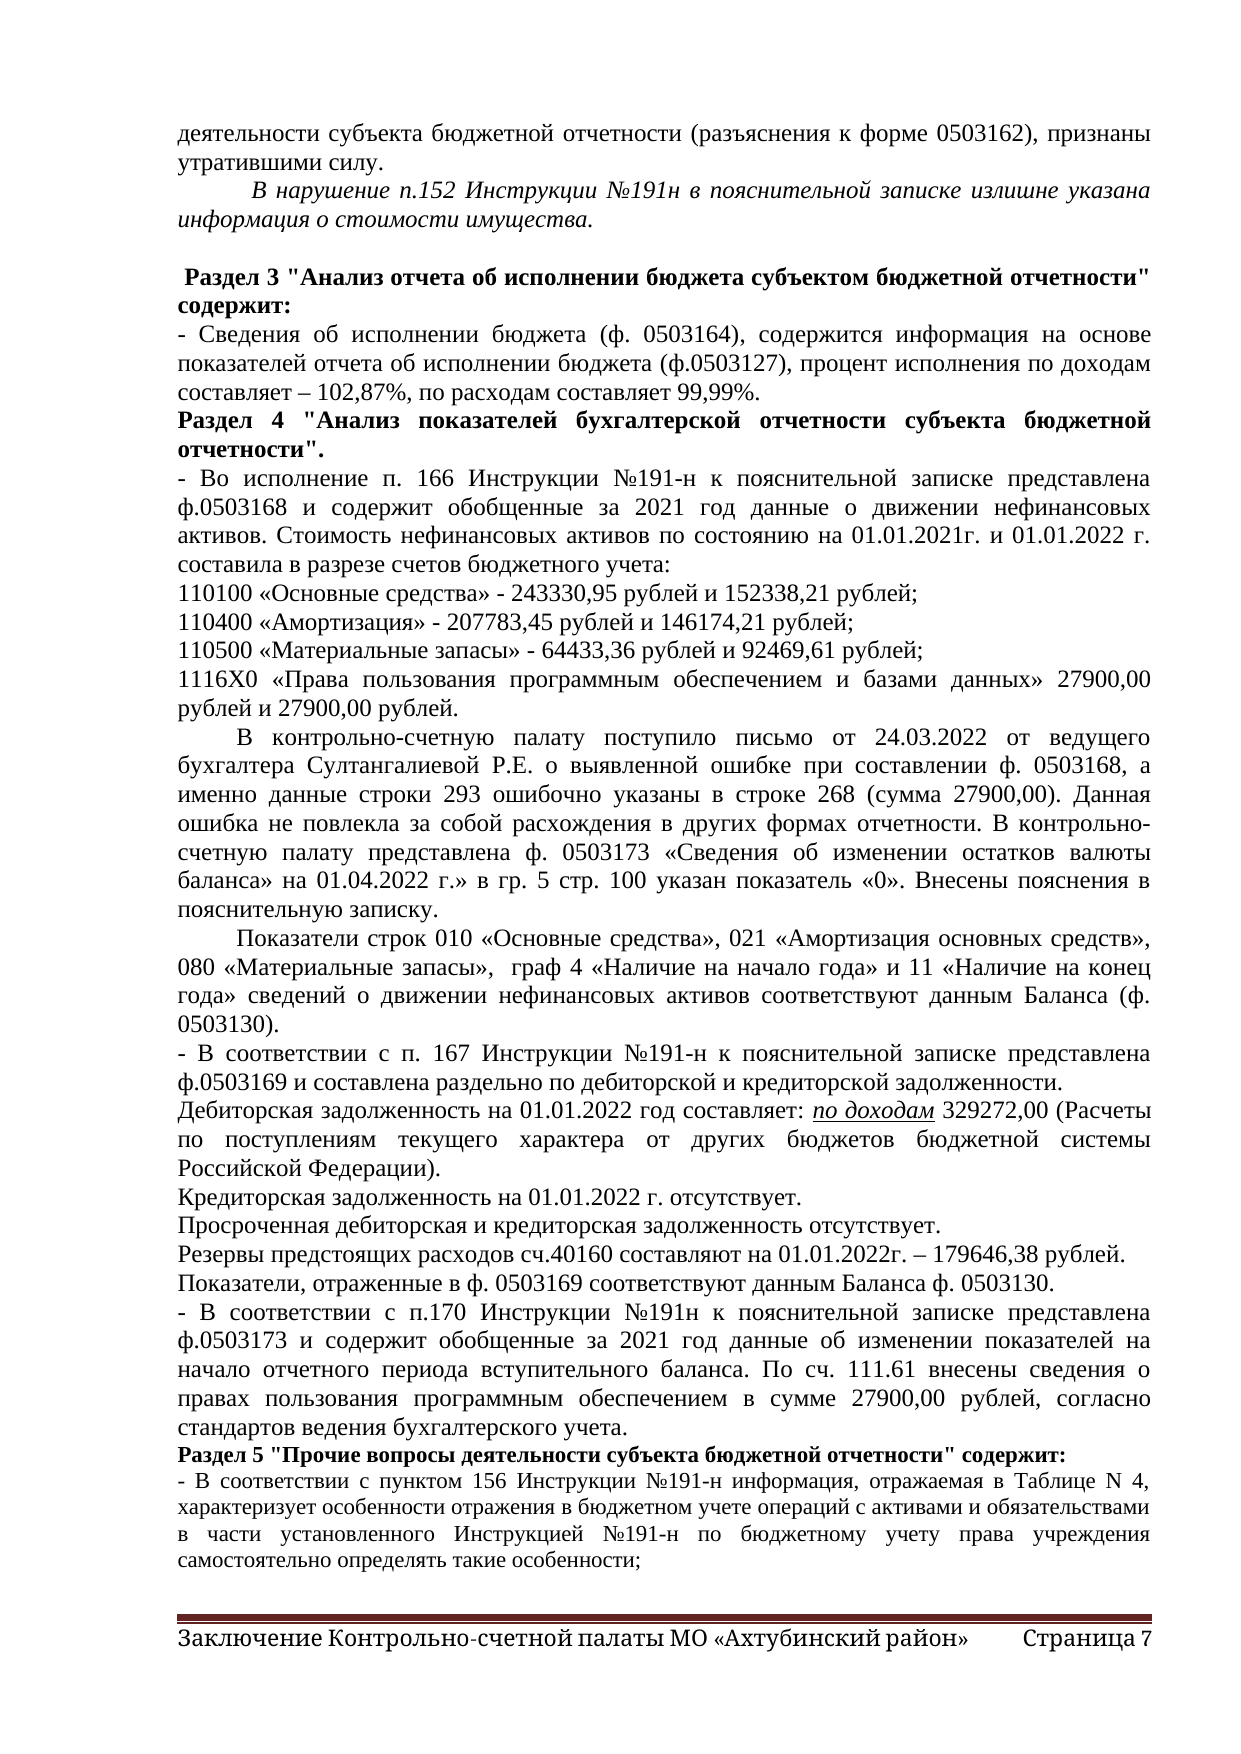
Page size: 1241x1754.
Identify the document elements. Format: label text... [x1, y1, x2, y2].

text Показатели, отраженные в ф. 0503169 соответствуют данным Баланса ф. 0503130. [177, 1268, 1152, 1297]
text Кредиторская задолженность на 01.01.2022 г. отсутствует. [177, 1182, 1152, 1211]
text В нарушение п.152 Инструкции №191н в пояснительной записке излишне указана информация о стоимости имущества. [177, 176, 1152, 233]
text Раздел 5 "Прочие вопросы деятельности субъекта бюджетной отчетности" содержит: [177, 1441, 1152, 1467]
text Раздел 3 "Анализ отчета об исполнении бюджета субъектом бюджетной отчетности" содержит: [177, 262, 1152, 319]
text 110500 «Материальные запасы» - 64433,36 рублей и 92469,61 рублей; [177, 636, 1152, 664]
text - В соответствии с пунктом 156 Инструкции №191-н информация, отражаемая в Таблице N 4, характеризует особенности отражения в бюджетном учете операций с активами и обязательствами в части установленного Инструкцией №191-н по бюджетному учету права учреждения самостоятельно определять такие особенности; [177, 1467, 1152, 1572]
text В контрольно-счетную палату поступило письмо от 24.03.2022 от ведущего бухгалтера Султангалиевой Р.Е. о выявленной ошибке при составлении ф. 0503168, а именно данные строки 293 ошибочно указаны в строке 268 (сумма 27900,00). Данная ошибка не повлекла за собой расхождения в других формах отчетности. В контрольно-счетную палату представлена ф. 0503173 «Сведения об изменении остатков валюты баланса» на 01.04.2022 г.» в гр. 5 стр. 100 указан показатель «0». Внесены пояснения в пояснительную записку. [177, 722, 1152, 923]
text Дебиторская задолженность на 01.01.2022 год составляет: по доходам 329272,00 (Расчеты по поступлениям текущего характера от других бюджетов бюджетной системы Российской Федерации). [177, 1096, 1152, 1182]
list - Во исполнение п. 166 Инструкции №191-н к пояснительной записке представлена ф.0503168 и содержит обобщенные за 2021 год данные о движении нефинансовых активов. Стоимость нефинансовых активов по состоянию на 01.01.2021г. и 01.01.2022 г. составила в разрезе счетов бюджетного учета: [177, 463, 1152, 578]
text Раздел 4 "Анализ показателей бухгалтерской отчетности субъекта бюджетной отчетности". [177, 406, 1152, 463]
text - Сведения об исполнении бюджета (ф. 0503164), содержится информация на основе показателей отчета об исполнении бюджета (ф.0503127), процент исполнения по доходам составляет – 102,87%, по расходам составляет 99,99%. [177, 319, 1152, 406]
text 110100 «Основные средства» - 243330,95 рублей и 152338,21 рублей; [177, 578, 1152, 607]
text 110400 «Амортизация» - 207783,45 рублей и 146174,21 рублей; [177, 607, 1152, 636]
text Показатели строк 010 «Основные средства», 021 «Амортизация основных средств», 080 «Материальные запасы», граф 4 «Наличие на начало года» и 11 «Наличие на конец года» сведений о движении нефинансовых активов соответствуют данным Баланса (ф. 0503130). [177, 923, 1152, 1038]
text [177, 118, 1152, 176]
text Просроченная дебиторская и кредиторская задолженность отсутствует. [177, 1211, 1152, 1239]
text Резервы предстоящих расходов сч.40160 составляют на 01.01.2022г. – 179646,38 рублей. [177, 1239, 1152, 1268]
text 1116Х0 «Права пользования программным обеспечением и базами данных» 27900,00 рублей и 27900,00 рублей. [177, 664, 1152, 722]
text - В соответствии с п.170 Инструкции №191н к пояснительной записке представлена ф.0503173 и содержит обобщенные за 2021 год данные об изменении показателей на начало отчетного периода вступительного баланса. По сч. 111.61 внесены сведения о правах пользования программным обеспечением в сумме 27900,00 рублей, согласно стандартов ведения бухгалтерского учета. [177, 1297, 1152, 1441]
list - В соответствии с п. 167 Инструкции №191-н к пояснительной записке представлена ф.0503169 и составлена раздельно по дебиторской и кредиторской задолженности. [177, 1038, 1152, 1096]
